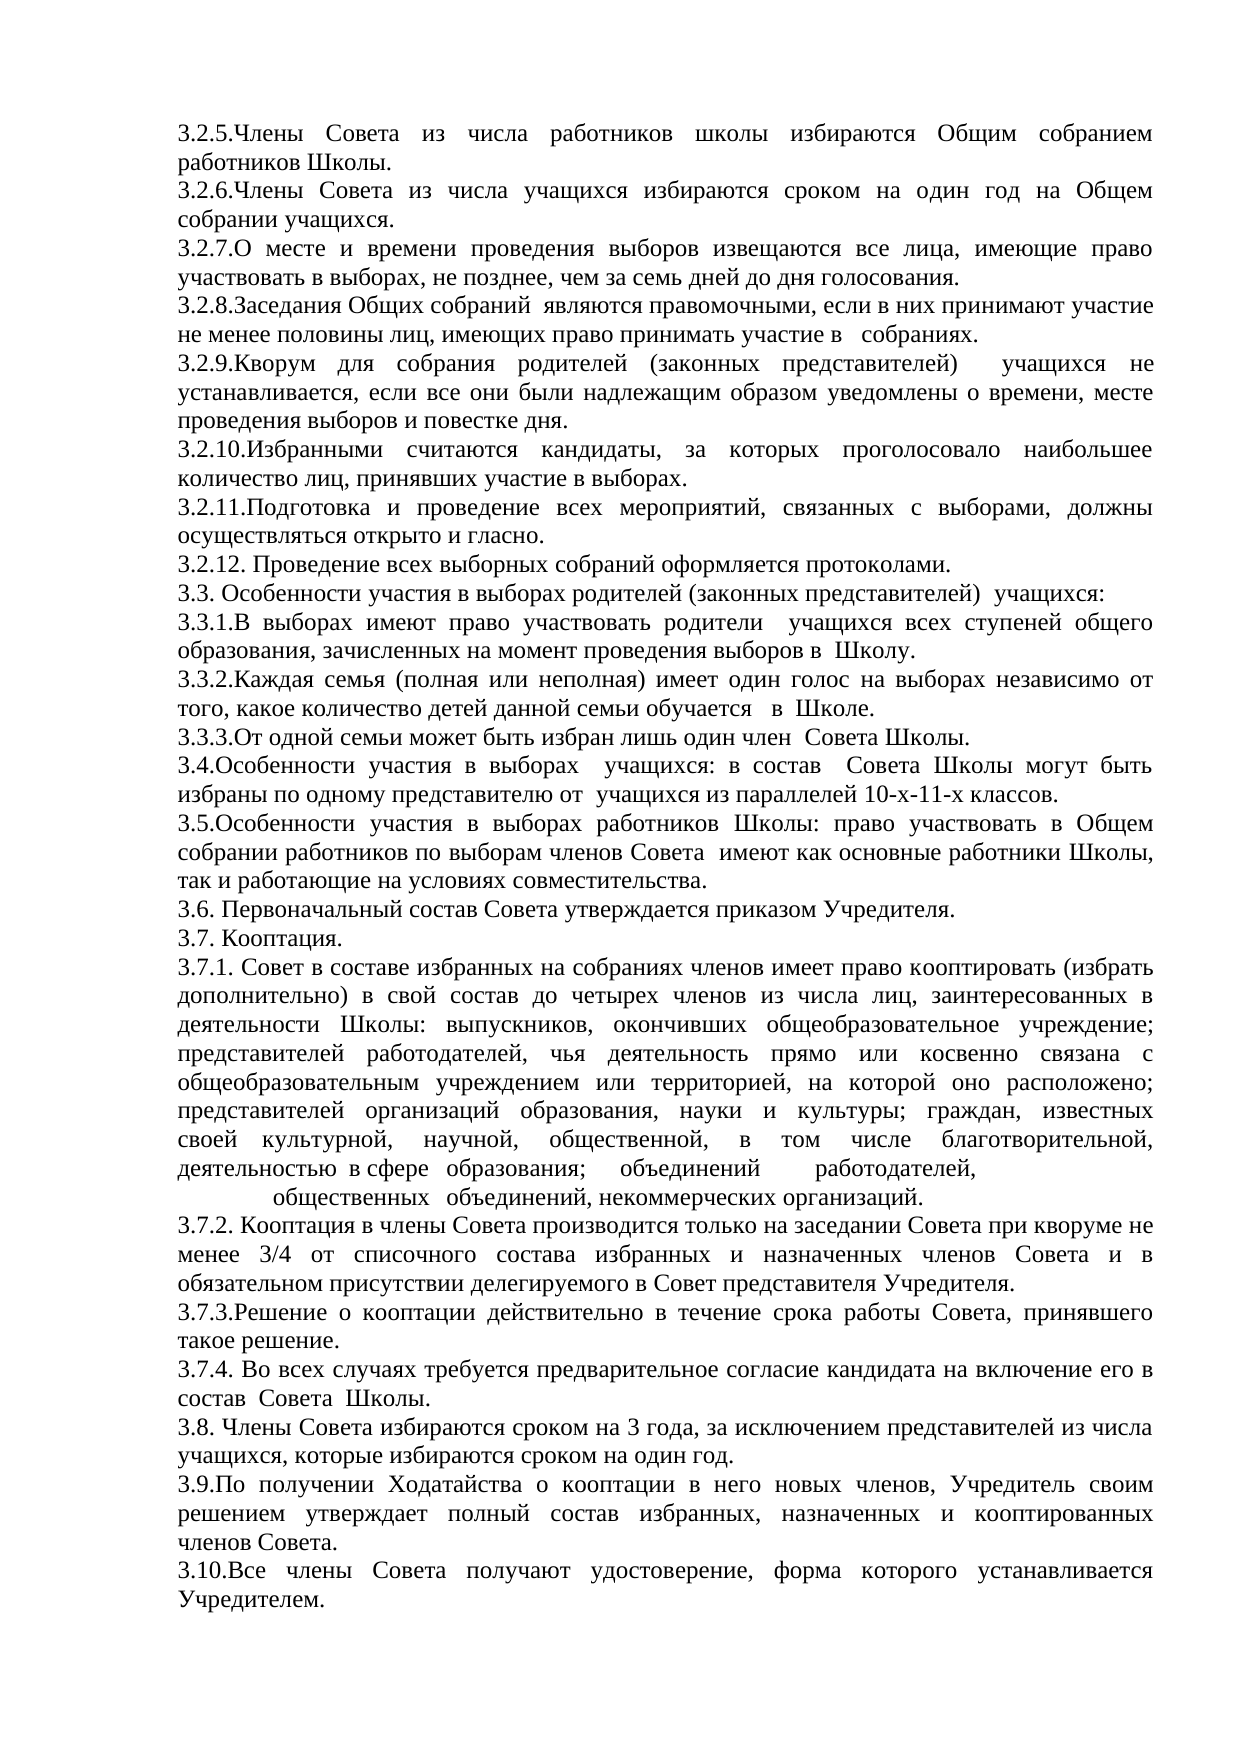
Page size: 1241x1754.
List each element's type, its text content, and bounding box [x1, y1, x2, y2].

text 3.2.9.Кворум для собрания родителей (законных представителей) учащихся не устанавливается, если все они были надлежащим образом уведомлены о времени, месте проведения выборов и повестке дня. [177, 348, 1154, 434]
text 3.6. Первоначальный состав Совета утверждается приказом Учредителя. 3.7. Кооптация. [177, 894, 960, 952]
text 3.2.6.Члены Совета из числа учащихся избираются сроком на один год на Общем собрании учащихся. [177, 176, 1154, 233]
text 3.7.4. Во всех случаях требуется предварительное согласие кандидата на включение его в состав Совета Школы. [177, 1354, 1154, 1412]
text 3.7.1. Совет в составе избранных на собраниях членов имеет право кооптировать (избрать дополнительно) в свой состав до четырех членов из числа лиц, заинтересованных в деятельности Школы: выпускников, окончивших общеобразовательное учреждение; представителей работодателей, чья деятельность прямо или косвенно связана с общеобразовательным учреждением или территорией, на которой оно расположено; представителей организаций образования, науки и культуры; граждан, известных своей культурной, научной, общественной, в том числе благотворительной, деятельностью в сфере образования; объединений работодателей, общественных объединений, некоммерческих организаций. [177, 952, 1154, 1211]
text 3.2.11.Подготовка и проведение всех мероприятий, связанных с выборами, должны осуществляться открыто и гласно. [177, 492, 1154, 549]
text 3.7.2. Кооптация в члены Совета производится только на заседании Совета при кворуме не менее 3/4 от списочного состава избранных и назначенных членов Совета и в обязательном присутствии делегируемого в Совет представителя Учредителя. 3.7.3.Решение о кооптации действительно в течение срока работы Совета, принявшего такое решение. [177, 1211, 1154, 1354]
text 3.3.3.От одной семьи может быть избран лишь один член Совета Школы. 3.4.Особенности участия в выборах учащихся: в состав Совета Школы могут быть избраны по одному представителю от учащихся из параллелей 10-х-11-х классов. 3.5.Особенности участия в выборах работников Школы: право участвовать в Общем собрании работников по выборам членов Совета имеют как основные работники Школы, так и работающие на условиях совместительства. [177, 722, 1154, 894]
text 3.2.8.Заседания Общих собраний являются правомочными, если в них принимают участие не менее половины лиц, имеющих право принимать участие в собраниях. [177, 291, 1154, 348]
text 3.3.2.Каждая семья (полная или неполная) имеет один голос на выборах независимо от того, какое количество детей данной семьи обучается в Школе. [177, 664, 1154, 722]
text 3.2.10.Избранными считаются кандидаты, за которых проголосовало наибольшее количество лиц, принявших участие в выборах. [177, 434, 1154, 492]
text 3.2.7.О месте и времени проведения выборов извещаются все лица, имеющие право участвовать в выборах, не позднее, чем за семь дней до дня голосования. [177, 233, 1154, 291]
text 3.10.Все члены Совета получают удостоверение, форма которого устанавливается Учредителем. [177, 1556, 1154, 1613]
text 3.3. Особенности участия в выборах родителей (законных представителей) учащихся: 3.3.1.В выборах имеют право участвовать родители учащихся всех ступеней общего образования, зачисленных на момент проведения выборов в Школу. [177, 578, 1154, 664]
text 3.9.По получении Ходатайства о кооптации в него новых членов, Учредитель своим решением утверждает полный состав избранных, назначенных и кооптированных членов Совета. [177, 1469, 1153, 1556]
text 3.8. Члены Совета избираются сроком на 3 года, за исключением представителей из числа учащихся, которые избираются сроком на один год. [177, 1412, 1154, 1469]
text 3.2.5.Члены Совета из числа работников школы избираются Общим собранием работников Школы. [177, 118, 1154, 176]
text 3.2.12. Проведение всех выборных собраний оформляется протоколами. [177, 549, 1154, 578]
